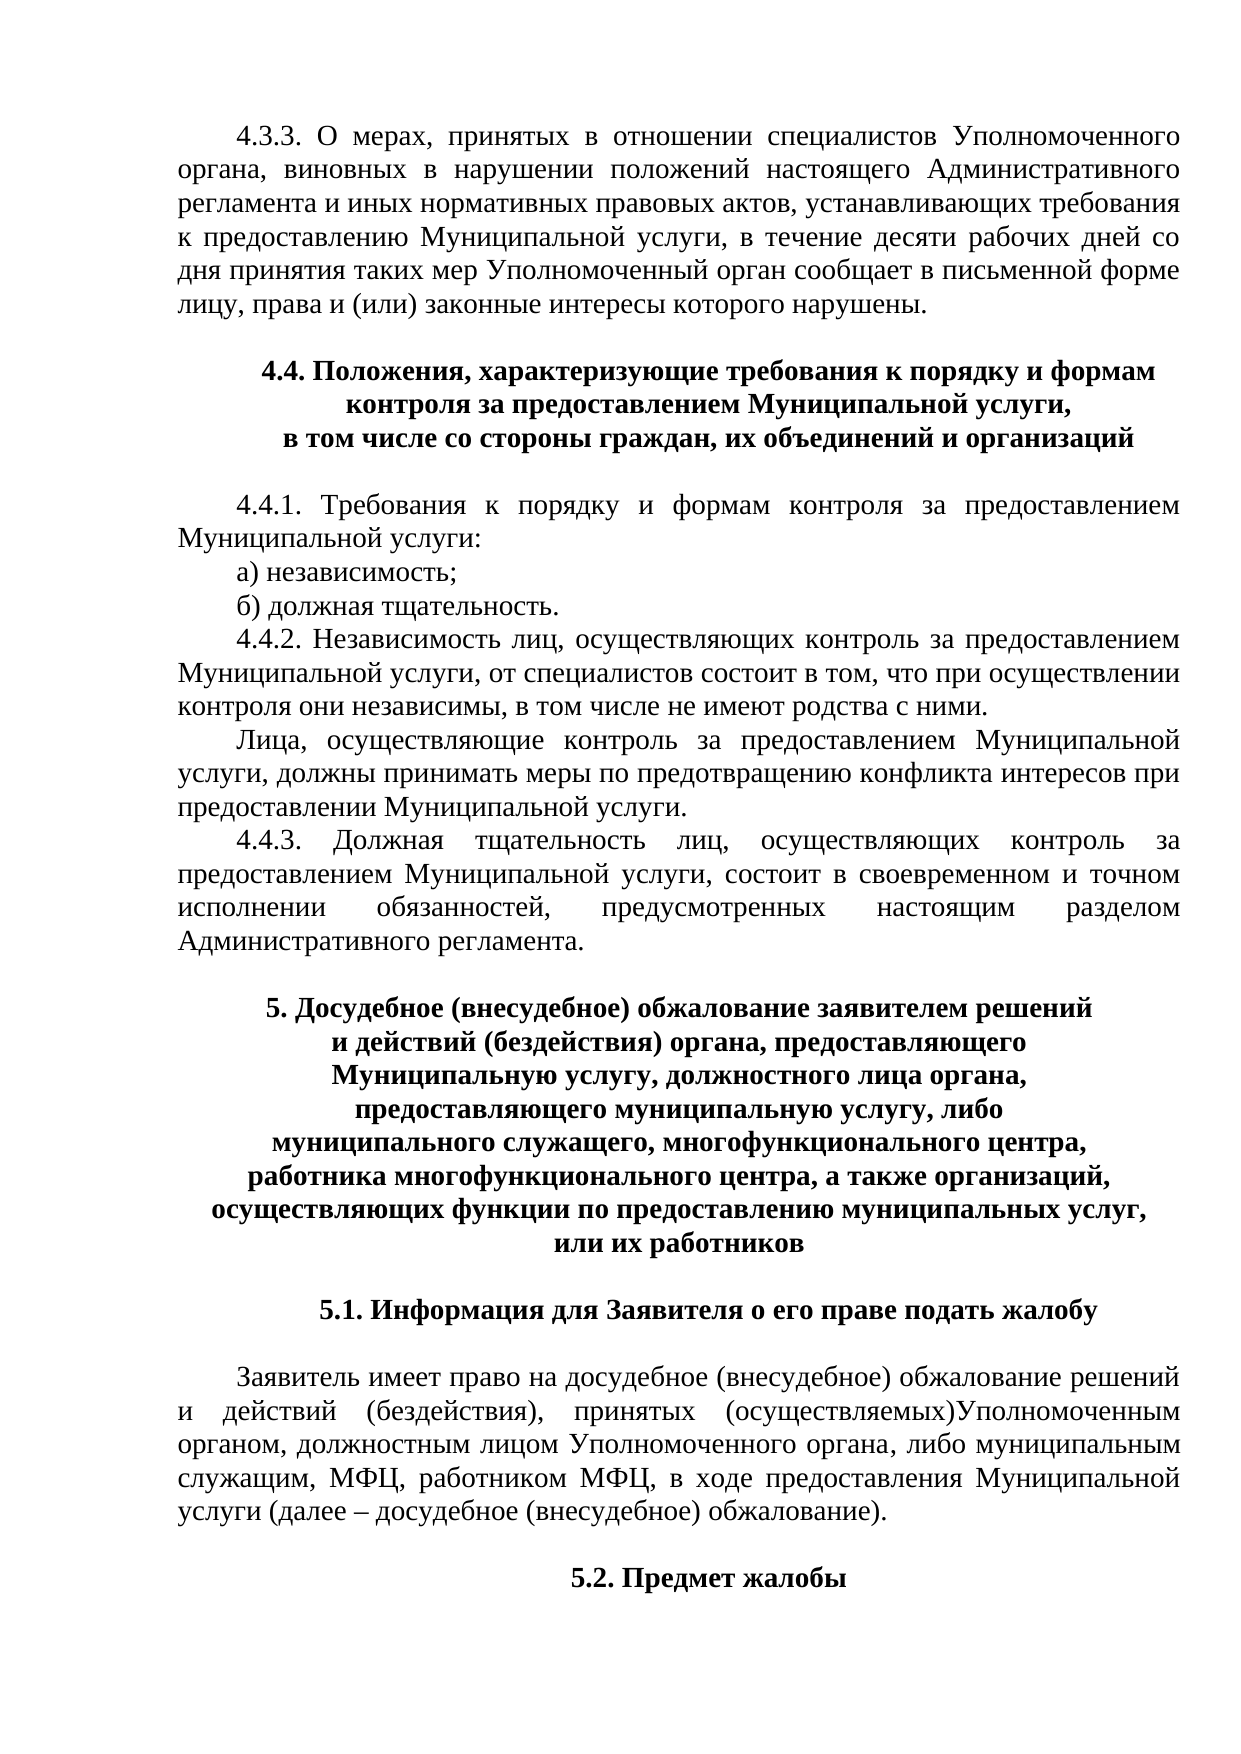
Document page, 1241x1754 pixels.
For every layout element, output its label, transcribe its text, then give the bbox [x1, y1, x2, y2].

text муниципального служащего, многофункционального центра, [177, 1124, 1181, 1158]
text 4.3.3. О мерах, принятых в отношении специалистов Уполномоченного органа, виновных в нарушении положений настоящего Административного регламента и иных нормативных правовых актов, устанавливающих требования к предоставлению Муниципальной услуги, в течение десяти рабочих дней со дня принятия таких мер Уполномоченный орган сообщает в письменной форме лицу, права и (или) законные интересы которого нарушены. [177, 118, 1181, 319]
text или их работников [177, 1225, 1181, 1258]
text Заявитель имеет право на досудебное (внесудебное) обжалование решений и действий (бездействия), принятых (осуществляемых)Уполномоченным органом, должностным лицом Уполномоченного органа, либо муниципальным служащим, МФЦ, работником МФЦ, в ходе предоставления Муниципальной услуги (далее – досудебное (внесудебное) обжалование). [177, 1359, 1181, 1527]
text 4.4.2. Независимость лиц, осуществляющих контроль за предоставлением Муниципальной услуги, от специалистов состоит в том, что при осуществлении контроля они независимы, в том числе не имеют родства с ними. [177, 621, 1181, 722]
text Муниципальную услугу, должностного лица органа, [177, 1057, 1181, 1091]
text 4.4. Положения, характеризующие требования к порядку и формам [177, 353, 1181, 386]
text в том числе со стороны граждан, их объединений и организаций [177, 420, 1181, 453]
text б) должная тщательность. [177, 588, 1181, 621]
text предоставляющего муниципальную услугу, либо [177, 1091, 1181, 1124]
text а) независимость; [177, 554, 1181, 588]
text 5.2. Предмет жалобы [177, 1560, 1181, 1594]
text и действий (бездействия) органа, предоставляющего [177, 1024, 1181, 1057]
text контроля за предоставлением Муниципальной услуги, [177, 386, 1181, 420]
text 5.1. Информация для Заявителя о его праве подать жалобу [177, 1292, 1181, 1326]
text 4.4.1. Требования к порядку и формам контроля за предоставлением Муниципальной услуги: [177, 487, 1181, 554]
text 4.4.3. Должная тщательность лиц, осуществляющих контроль за предоставлением Муниципальной услуги, состоит в своевременном и точном исполнении обязанностей, предусмотренных настоящим разделом Административного регламента. [177, 822, 1181, 957]
text работника многофункционального центра, а также организаций, осуществляющих функции по предоставлению муниципальных услуг, [177, 1158, 1181, 1225]
text Лица, осуществляющие контроль за предоставлением Муниципальной услуги, должны принимать меры по предотвращению конфликта интересов при предоставлении Муниципальной услуги. [177, 722, 1181, 822]
text 5. Досудебное (внесудебное) обжалование заявителем решений [177, 990, 1181, 1024]
